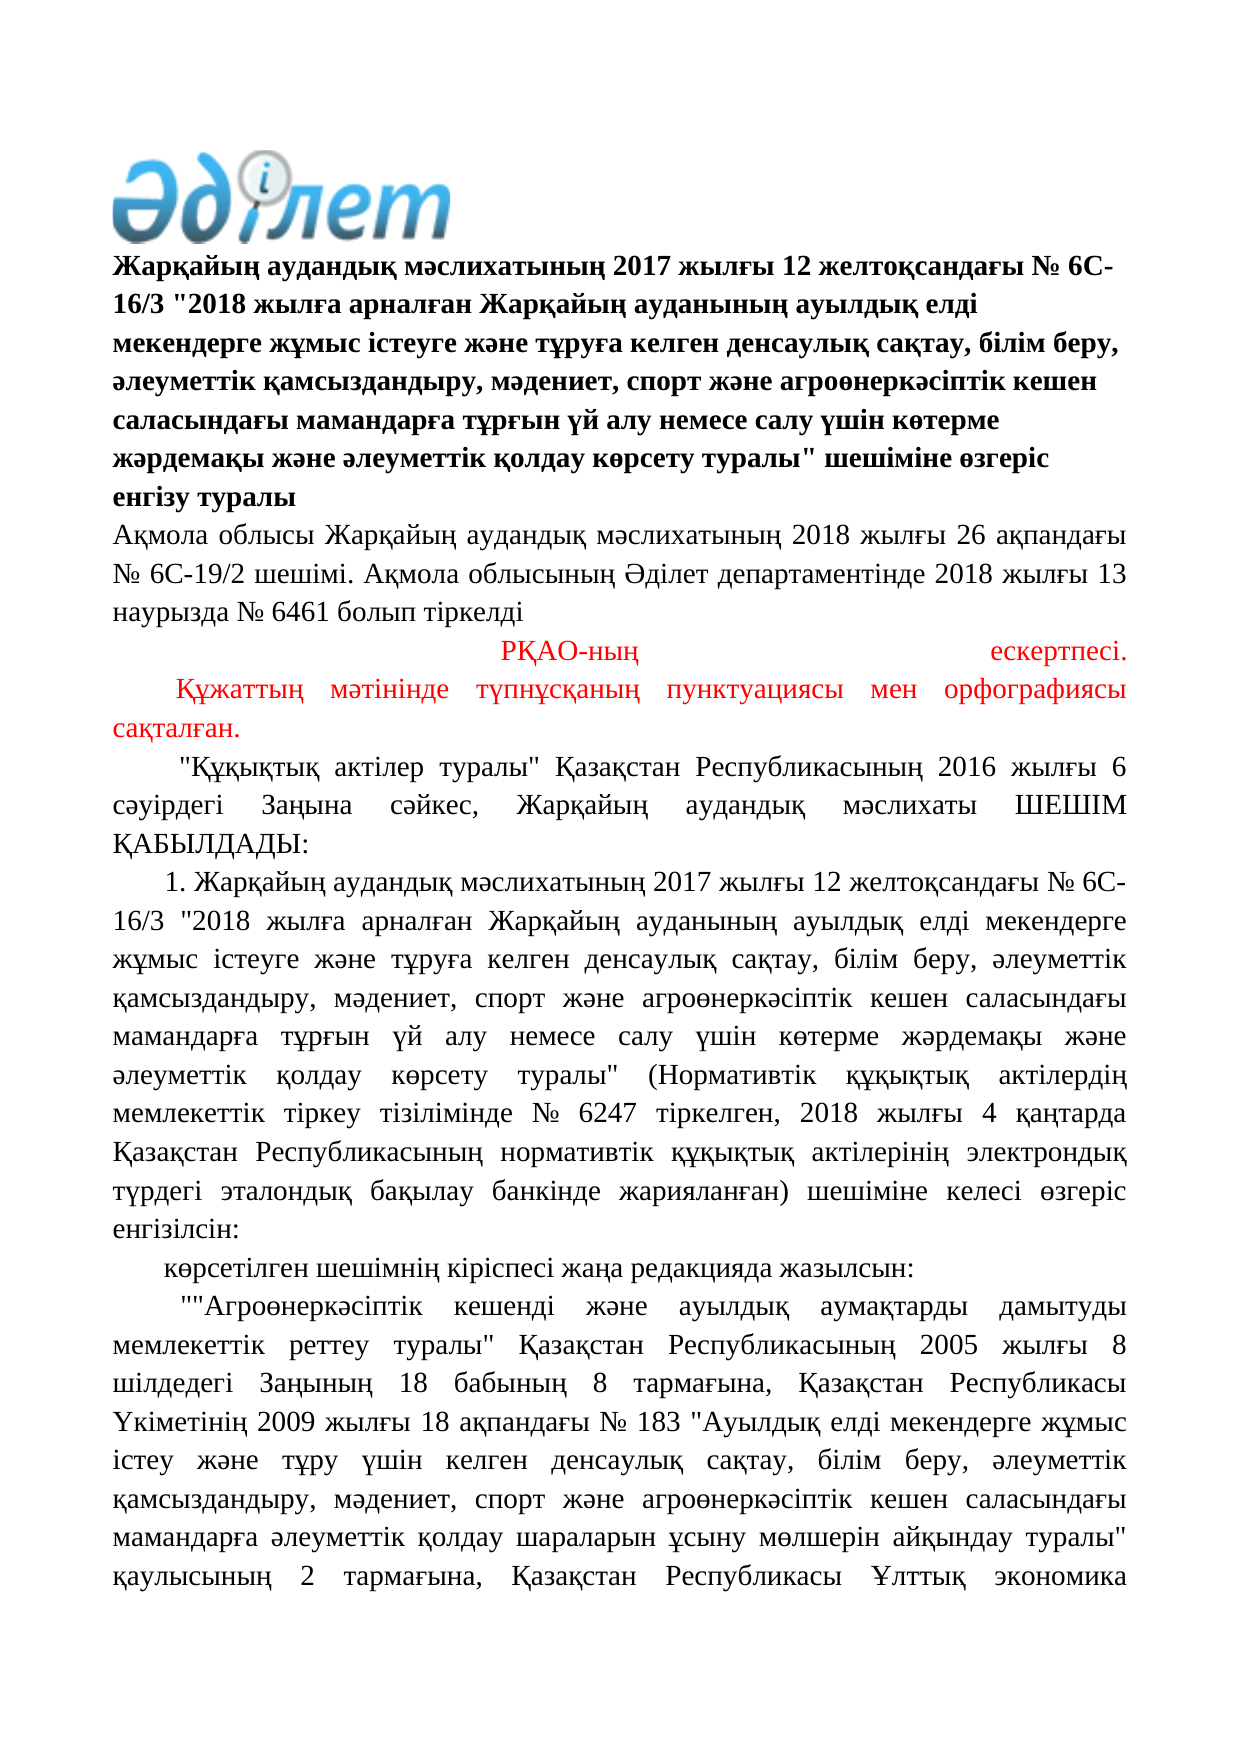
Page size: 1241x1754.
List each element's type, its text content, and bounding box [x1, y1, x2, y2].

text Ақмола облысы Жарқайың аудандық мәслихатының 2018 жылғы 26 ақпандағы № 6С-19/2 шешімі. Ақмола облысының Әділет департаментінде 2018 жылғы 13 наурызда № 6461 болып тіркелді [112, 517, 1128, 628]
text Жарқайың аудандық мәслихатының 2017 жылғы 12 желтоқсандағы № 6С-16/3 "2018 жылға арналған Жарқайың ауданының ауылдық елді мекендерге жұмыс істеуге және тұруға келген денсаулық сақтау, білім беру, әлеуметтік қамсыздандыру, мәдениет, спорт және агроөнеркәсіптік кешен саласындағы мамандарға тұрғын үй алу немесе салу үшін көтерме жәрдемақы және әлеуметтік қолдау көрсету туралы" шешіміне өзгеріс енгізу туралы [112, 248, 1128, 512]
picture [112, 150, 451, 244]
text "Құқықтық актілер туралы" Қазақстан Республикасының 2016 жылғы 6 сәуірдегі Заңына сәйкес, Жарқайың аудандық мәслихаты ШЕШІМ ҚАБЫЛДАДЫ: [112, 749, 1128, 859]
text РҚАО-ның ескертпесі. Құжаттың мәтінінде түпнұсқаның пунктуациясы мен орфографиясы сақталған. [112, 633, 1128, 744]
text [112, 1288, 1128, 1592]
text көрсетілген шешімнің кіріспесі жаңа редакцияда жазылсын: [112, 1250, 1128, 1283]
text 1. Жарқайың аудандық мәслихатының 2017 жылғы 12 желтоқсандағы № 6С-16/3 "2018 жылға арналған Жарқайың ауданының ауылдық елді мекендерге жұмыс істеуге және тұруға келген денсаулық сақтау, білім беру, әлеуметтік қамсыздандыру, мәдениет, спорт және агроөнеркәсіптік кешен саласындағы мамандарға тұрғын үй алу немесе салу үшін көтерме жәрдемақы және әлеуметтік қолдау көрсету туралы" (Нормативтік құқықтық актілердің мемлекеттік тіркеу тізілімінде № 6247 тіркелген, 2018 жылғы 4 қаңтарда Қазақстан Республикасының нормативтік құқықтық актілерінің электрондық түрдегі эталондық бақылау банкінде жарияланған) шешіміне келесі өзгеріс енгізілсін: [112, 864, 1128, 1245]
